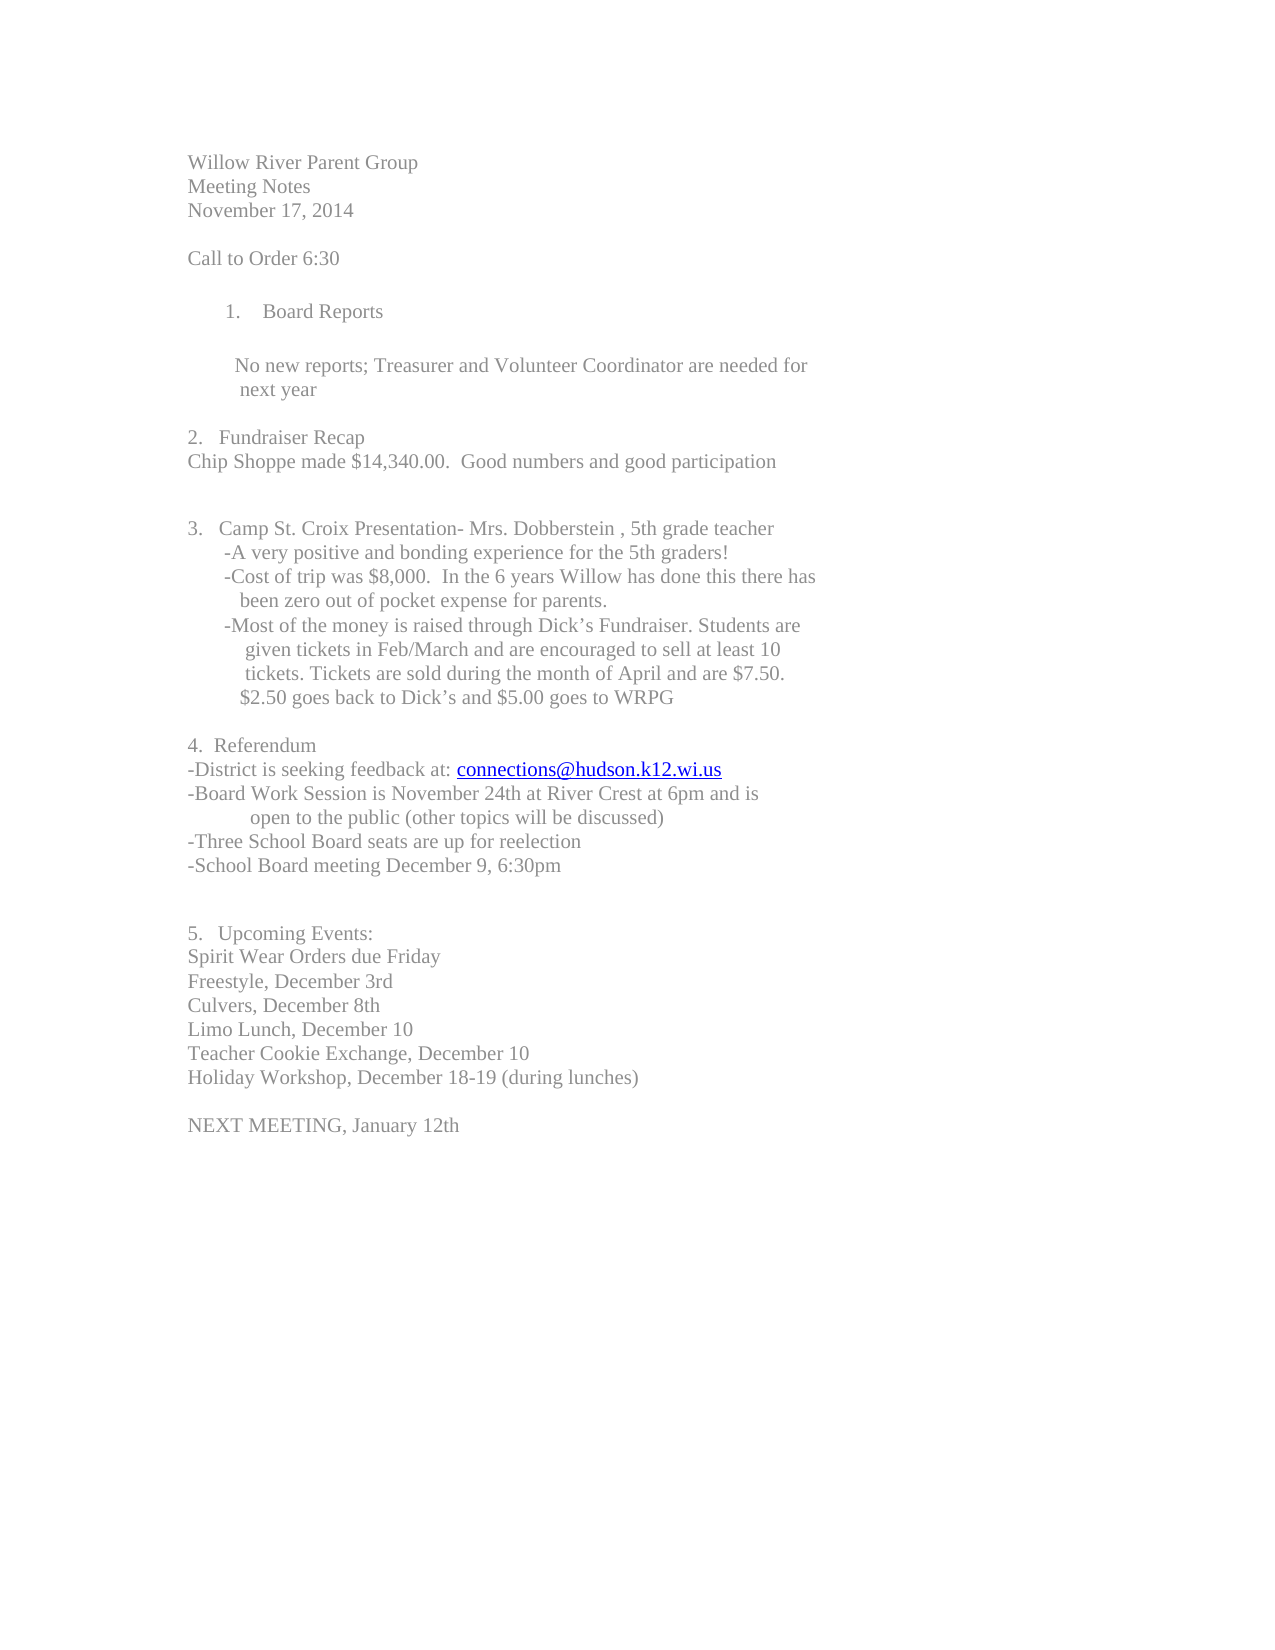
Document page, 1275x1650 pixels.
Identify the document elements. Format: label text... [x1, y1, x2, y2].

text No new reports; Treasurer and Volunteer Coordinator are needed for next year 2. Fundraiser Recap Chip Shoppe made $14,340.00. Good numbers and good participation 3. Camp St. Croix Presentation- Mrs. Dobberstein , 5th grade teacher -A very positive and bonding experience for the 5th graders! -Cost of trip was $8,000. In the 6 years Willow has done this there has been zero out of pocket expense for parents. -Most of the money is raised through Dick’s Fundraiser. Students are given tickets in Feb/March and are encouraged to sell at least 10 tickets. Tickets are sold during the month of April and are $7.50. $2.50 goes back to Dick’s and $5.00 goes to WRPG 4. Referendum -District is seeking feedback at: connections@hudson.k12.wi.us -Board Work Session is November 24th at River Crest at 6pm and is open to the public (other topics will be discussed) -Three School Board seats are up for reelection -School Board meeting December 9, 6:30pm 5. Upcoming Events: Spirit Wear Orders due Friday Freestyle, December 3rd Culvers, December 8th Limo Lunch, December 10 Teacher Cookie Exchange, December 10 Holiday Workshop, December 18-19 (during lunches) NEXT MEETING, January 12th [187, 353, 1087, 1137]
list Board Reports [225, 299, 1087, 323]
text Willow River Parent Group Meeting Notes November 17, 2014 Call to Order 6:30 [187, 150, 1087, 270]
